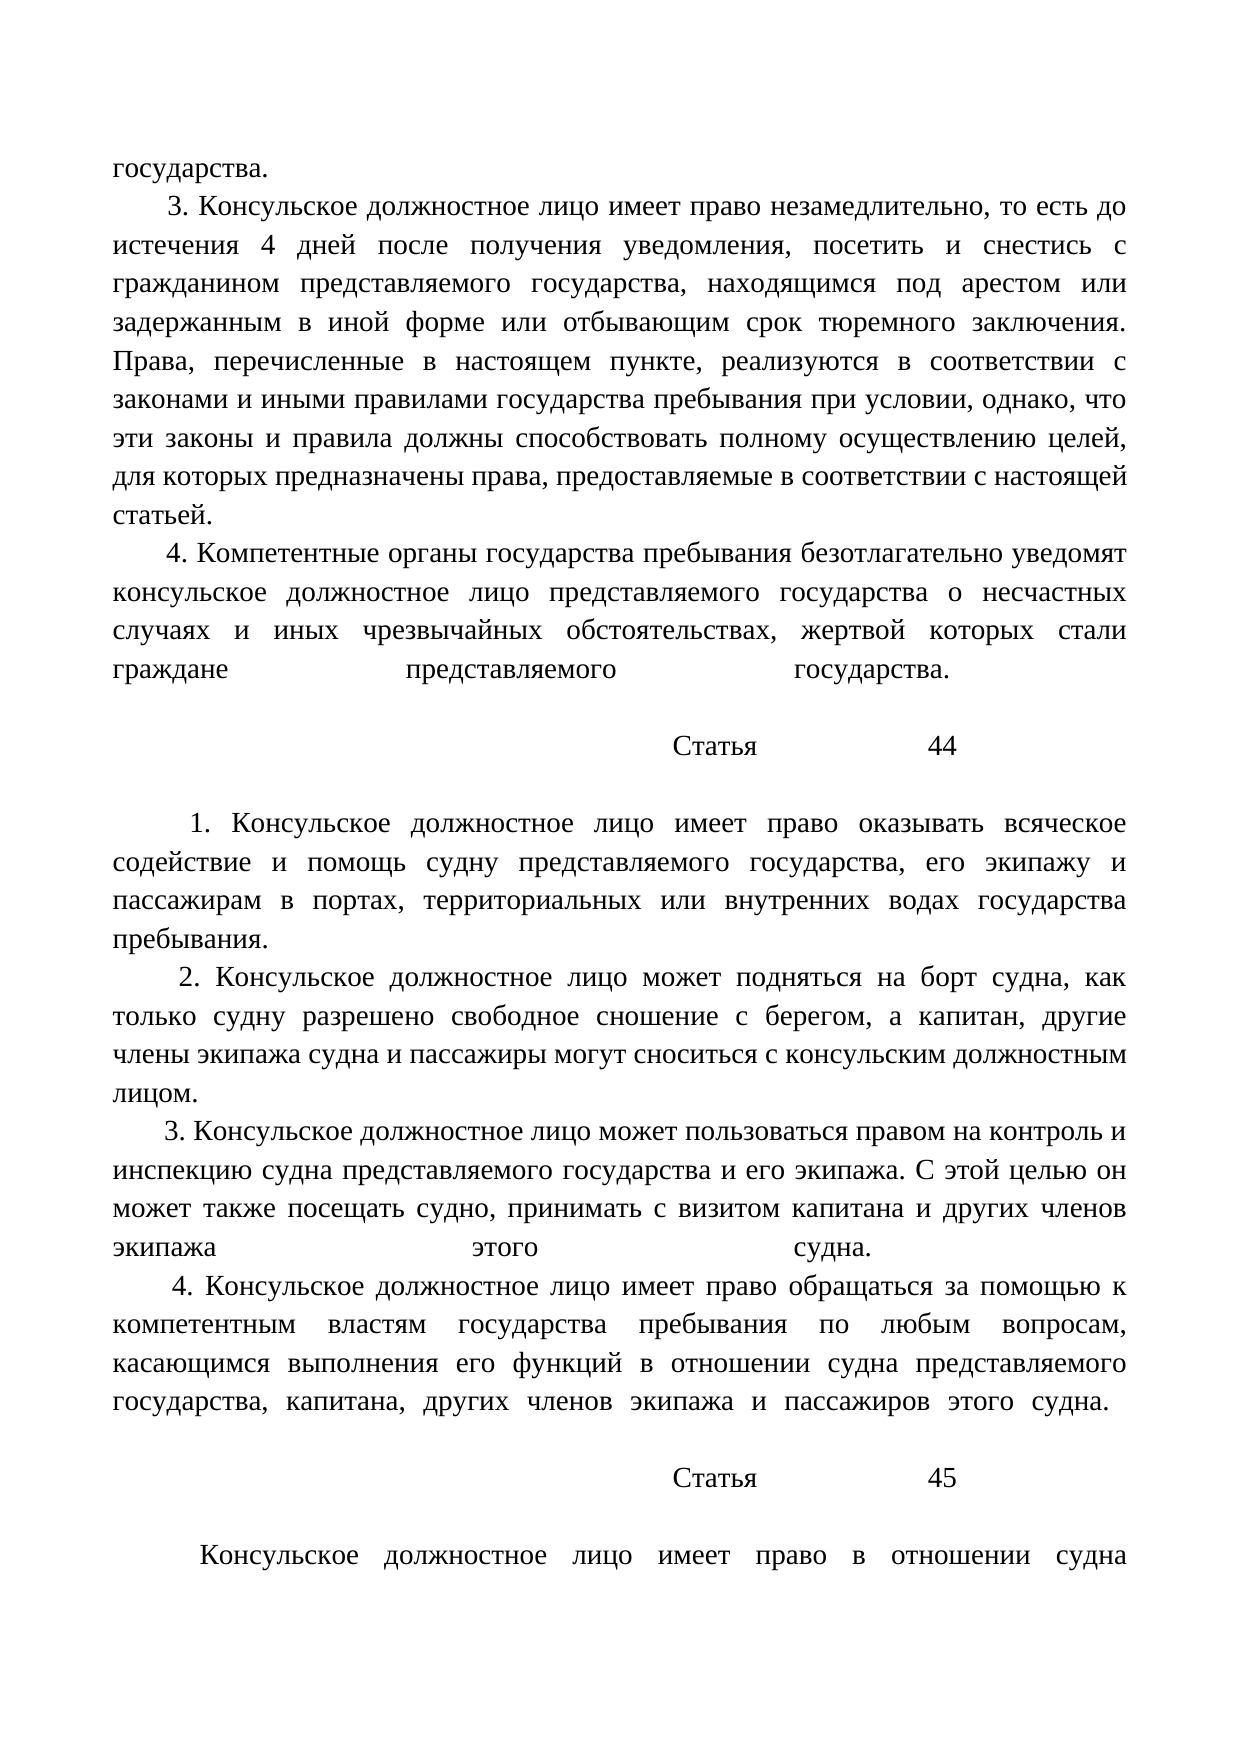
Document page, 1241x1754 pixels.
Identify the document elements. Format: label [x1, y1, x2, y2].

text [112, 150, 1128, 1571]
